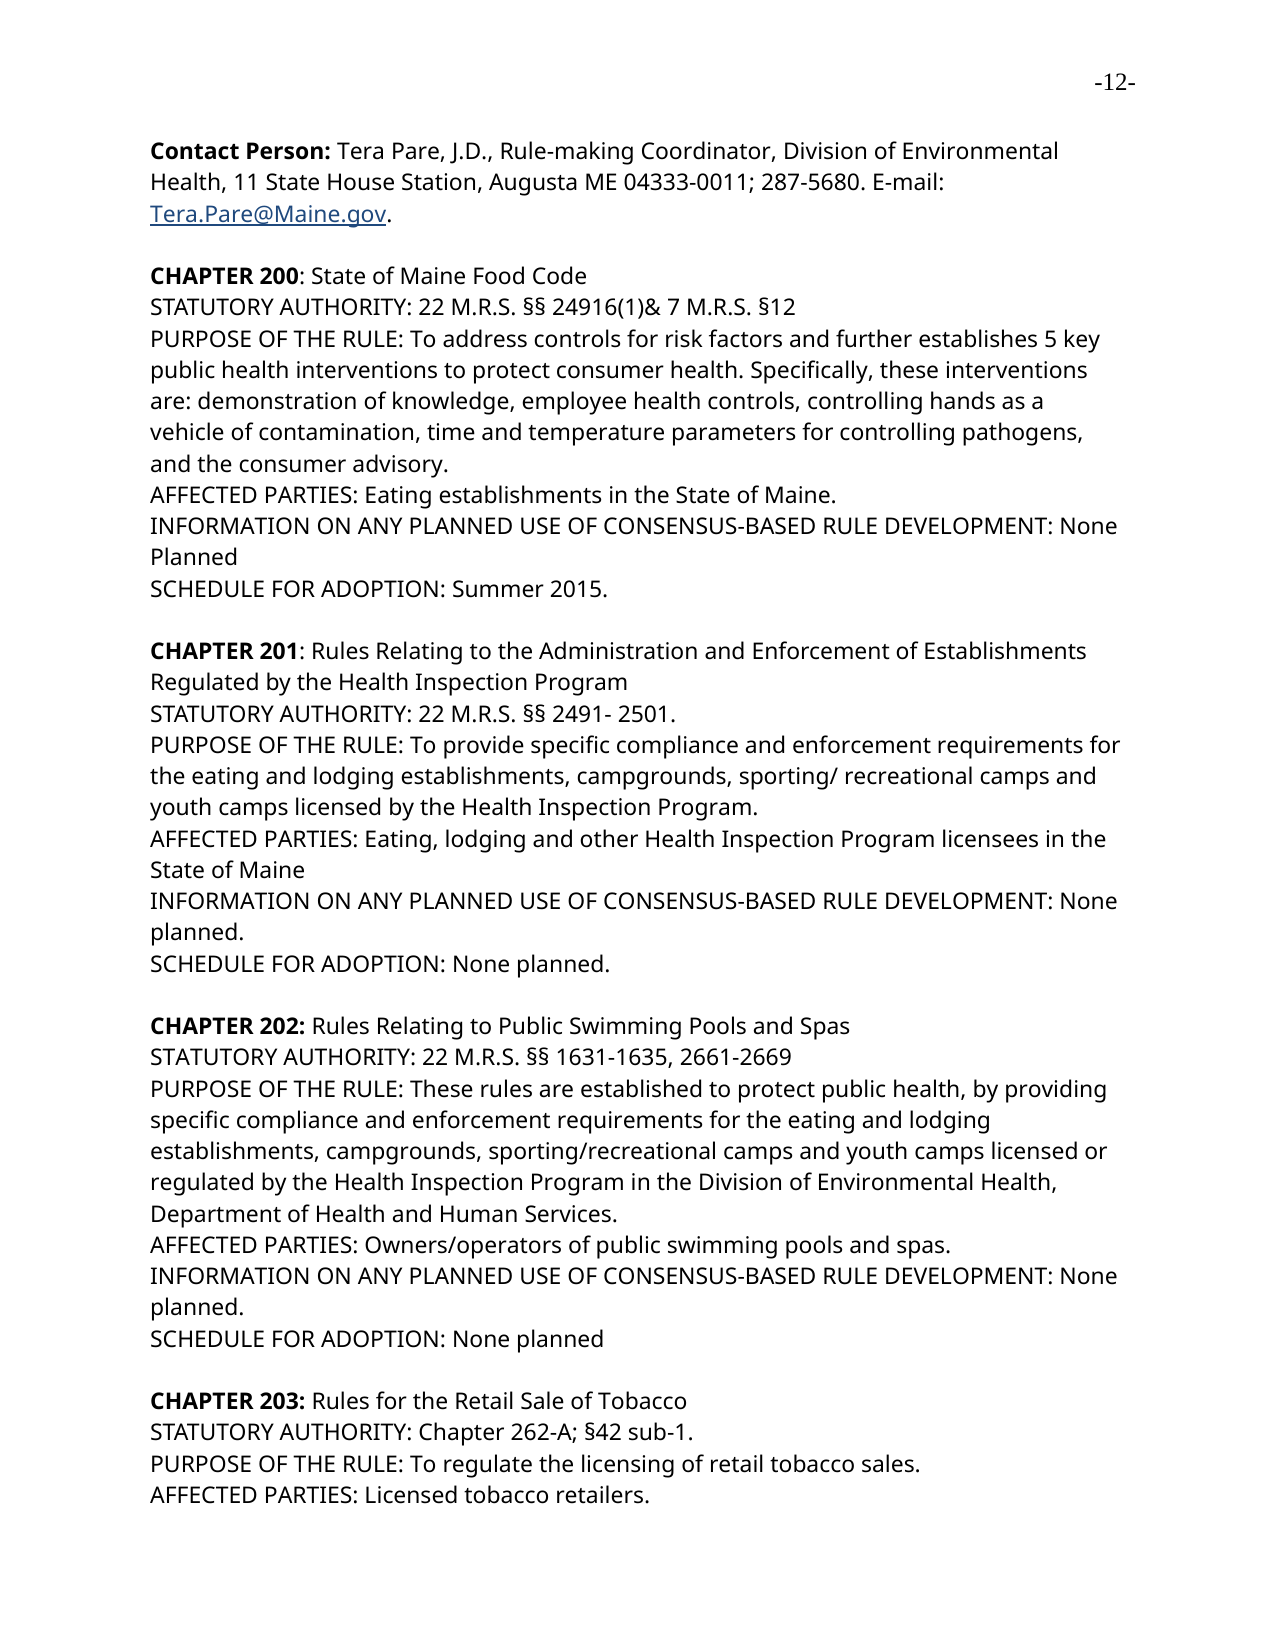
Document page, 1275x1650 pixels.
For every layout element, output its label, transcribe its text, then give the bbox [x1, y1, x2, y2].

text PURPOSE OF THE RULE: To address controls for risk factors and further establishes 5 key public health interventions to protect consumer health. Specifically, these interventions are: demonstration of knowledge, employee health controls, controlling hands as a vehicle of contamination, time and temperature parameters for controlling pathogens, and the consumer advisory. [150, 322, 1125, 479]
text SCHEDULE FOR ADOPTION: None planned [150, 1322, 1125, 1354]
text INFORMATION ON ANY PLANNED USE OF CONSENSUS-BASED RULE DEVELOPMENT: None Planned [150, 510, 1125, 572]
text PURPOSE OF THE RULE: To provide specific compliance and enforcement requirements for the eating and lodging establishments, campgrounds, sporting/ recreational camps and youth camps licensed by the Health Inspection Program. [150, 729, 1125, 822]
text STATUTORY AUTHORITY: 22 M.R.S. §§ 1631-1635, 2661-2669 [150, 1041, 1125, 1072]
text CHAPTER 202: Rules Relating to Public Swimming Pools and Spas [150, 1010, 1125, 1041]
text SCHEDULE FOR ADOPTION: None planned. [150, 947, 1125, 979]
text AFFECTED PARTIES: Eating establishments in the State of Maine. [150, 479, 1125, 510]
text SCHEDULE FOR ADOPTION: Summer 2015. [150, 572, 1125, 604]
text AFFECTED PARTIES: Licensed tobacco retailers. [150, 1479, 1125, 1510]
text Contact Person: Tera Pare, J.D., Rule-making Coordinator, Division of Environmental Health, 11 State House Station, Augusta ME 04333-0011; 287-5680. E-mail: Tera.Pare@Maine.gov. [150, 135, 1125, 229]
text INFORMATION ON ANY PLANNED USE OF CONSENSUS-BASED RULE DEVELOPMENT: None planned. [150, 885, 1125, 947]
text CHAPTER 201: Rules Relating to the Administration and Enforcement of Establishments Regulated by the Health Inspection Program [150, 635, 1123, 697]
text AFFECTED PARTIES: Owners/operators of public swimming pools and spas. [150, 1229, 1125, 1260]
text AFFECTED PARTIES: Eating, lodging and other Health Inspection Program licensees in the State of Maine [150, 822, 1125, 885]
text PURPOSE OF THE RULE: To regulate the licensing of retail tobacco sales. [150, 1447, 1125, 1479]
text STATUTORY AUTHORITY: Chapter 262-A; §42 sub-1. [150, 1416, 1123, 1447]
text CHAPTER 200: State of Maine Food Code [150, 260, 1123, 291]
text STATUTORY AUTHORITY: 22 M.R.S. §§ 2491- 2501. [150, 697, 1123, 729]
text CHAPTER 203: Rules for the Retail Sale of Tobacco [150, 1385, 1125, 1416]
text STATUTORY AUTHORITY: 22 M.R.S. §§ 24916(1)& 7 M.R.S. §12 [150, 291, 1123, 322]
text INFORMATION ON ANY PLANNED USE OF CONSENSUS-BASED RULE DEVELOPMENT: None planned. [150, 1260, 1125, 1322]
text PURPOSE OF THE RULE: These rules are established to protect public health, by providing specific compliance and enforcement requirements for the eating and lodging establishments, campgrounds, sporting/recreational camps and youth camps licensed or regulated by the Health Inspection Program in the Division of Environmental Health, Department of Health and Human Services. [150, 1072, 1125, 1229]
